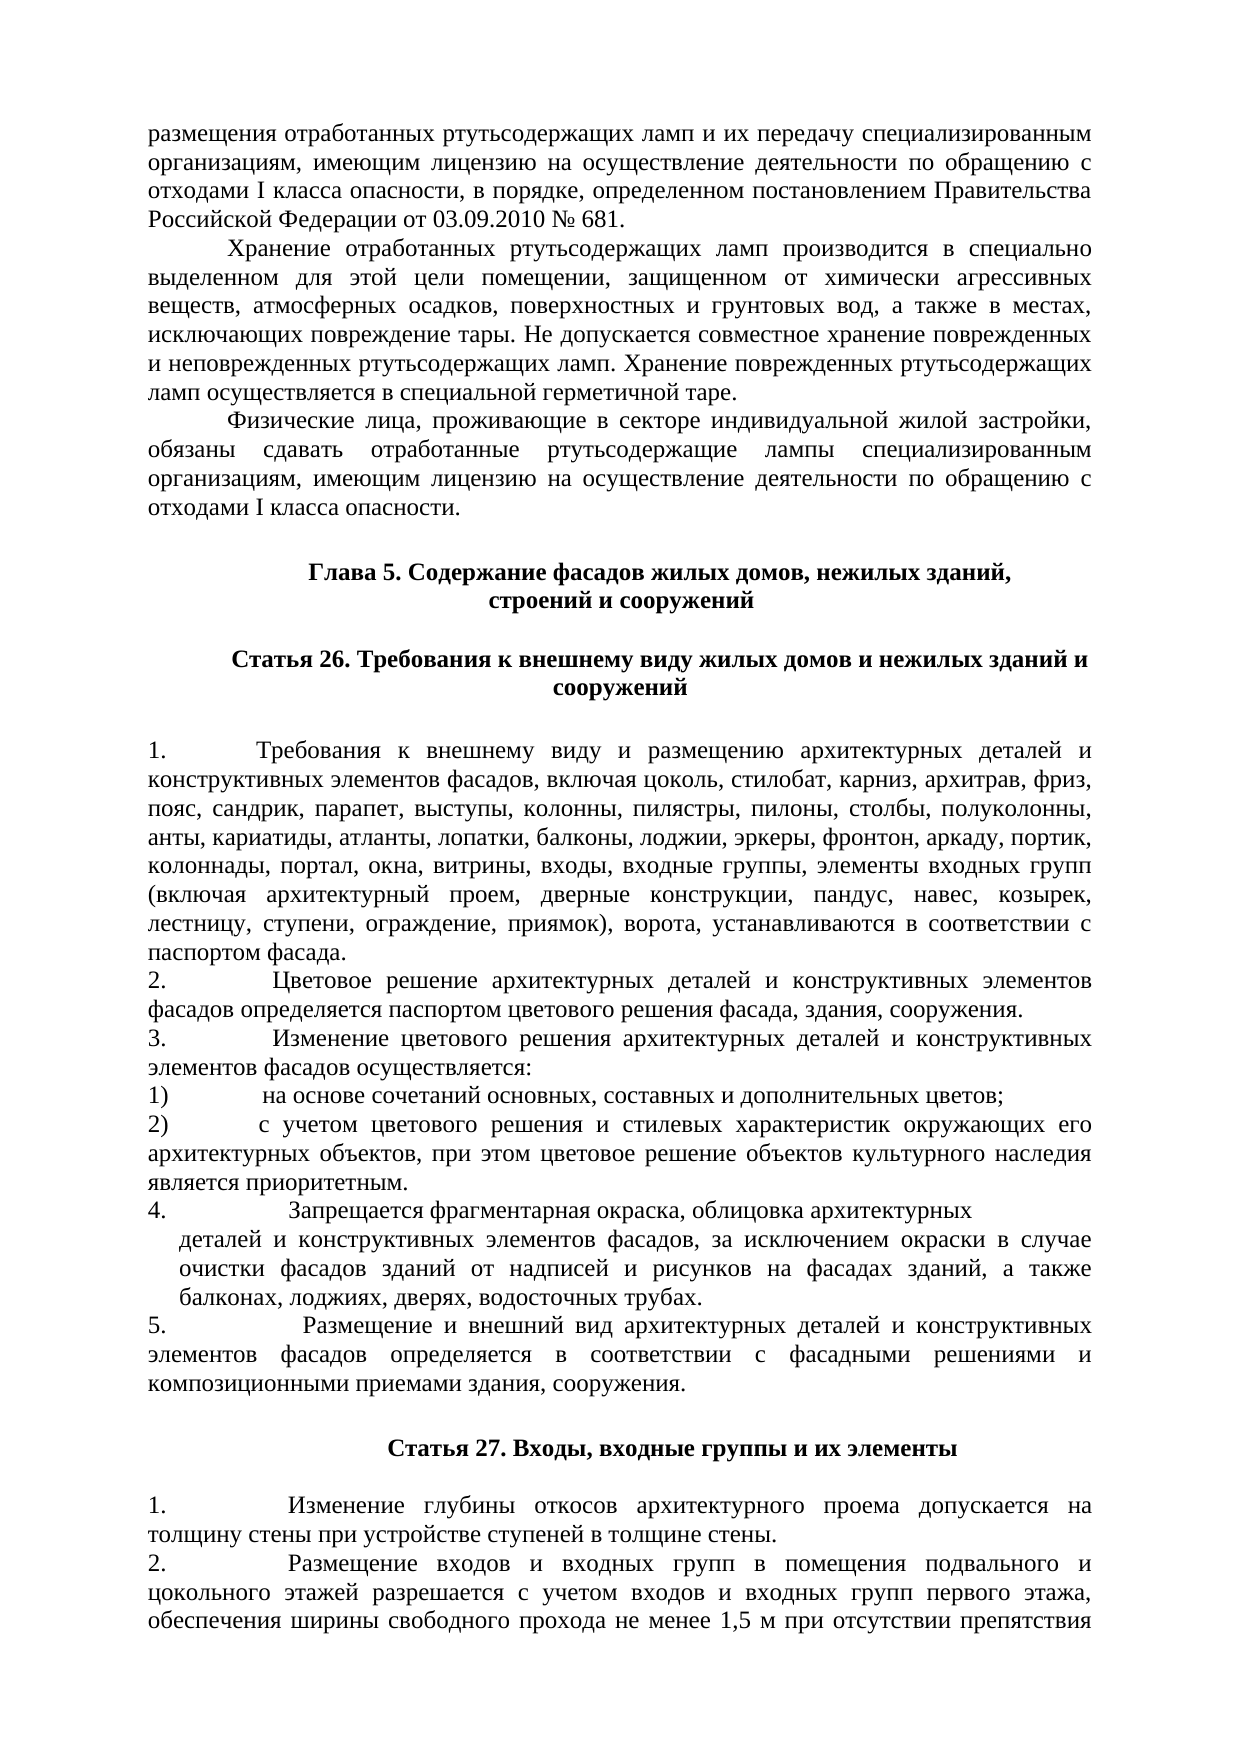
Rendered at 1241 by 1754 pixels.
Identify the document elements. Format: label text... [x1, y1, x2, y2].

list на основе сочетаний основных, составных и дополнительных цветов; [148, 1081, 1093, 1109]
list Запрещается фрагментарная окраска, облицовка архитектурных [148, 1196, 1093, 1224]
list Цветовое решение архитектурных деталей и конструктивных элементов фасадов определяется паспортом цветового решения фасада, здания, сооружения. [148, 966, 1093, 1023]
text строений и сооружений [150, 585, 1093, 614]
list Размещение и внешний вид архитектурных деталей и конструктивных элементов фасадов определяется в соответствии с фасадными решениями и композиционными приемами здания, сооружения. [148, 1311, 1093, 1397]
text Глава 5. Содержание фасадов жилых домов, нежилых зданий, [148, 557, 1093, 585]
list Изменение цветового решения архитектурных деталей и конструктивных элементов фасадов осуществляется: [148, 1023, 1093, 1081]
list Требования к внешнему виду и размещению архитектурных деталей и конструктивных элементов фасадов, включая цоколь, стилобат, карниз, архитрав, фриз, пояс, сандрик, парапет, выступы, колонны, пилястры, пилоны, столбы, полуколонны, анты, кариатиды, атланты, лопатки, балконы, лоджии, эркеры, фронтон, аркаду, портик, колоннады, портал, окна, витрины, входы, входные группы, элементы входных групп (включая архитектурный проем, дверные конструкции, пандус, навес, козырек, лестницу, ступени, ограждение, приямок), ворота, устанавливаются в соответствии с паспортом фасада. [148, 736, 1093, 966]
list Изменение глубины откосов архитектурного проема допускается на толщину стены при устройстве ступеней в толщине стены. [148, 1490, 1093, 1548]
list с учетом цветового решения и стилевых характеристик окружающих его архитектурных объектов, при этом цветовое решение объектов культурного наследия является приоритетным. [148, 1109, 1093, 1196]
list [148, 1548, 1093, 1634]
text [148, 118, 1093, 233]
text Статья 26. Требования к внешнему виду жилых домов и нежилых зданий и сооружений [148, 644, 1093, 701]
text Хранение отработанных ртутьсодержащих ламп производится в специально выделенном для этой цели помещении, защищенном от химически агрессивных веществ, атмосферных осадков, поверхностных и грунтовых вод, а также в местах, исключающих повреждение тары. Не допускается совместное хранение поврежденных и неповрежденных ртутьсодержащих ламп. Хранение поврежденных ртутьсодержащих ламп осуществляется в специальной герметичной таре. [148, 233, 1093, 406]
text Статья 27. Входы, входные группы и их элементы [179, 1433, 1093, 1462]
text Физические лица, проживающие в секторе индивидуальной жилой застройки, обязаны сдавать отработанные ртутьсодержащие лампы специализированным организациям, имеющим лицензию на осуществление деятельности по обращению с отходами I класса опасности. [148, 406, 1093, 521]
text деталей и конструктивных элементов фасадов, за исключением окраски в случае очистки фасадов зданий от надписей и рисунков на фасадах зданий, а также балконах, лоджиях, дверях, водосточных трубах. [179, 1224, 1093, 1311]
